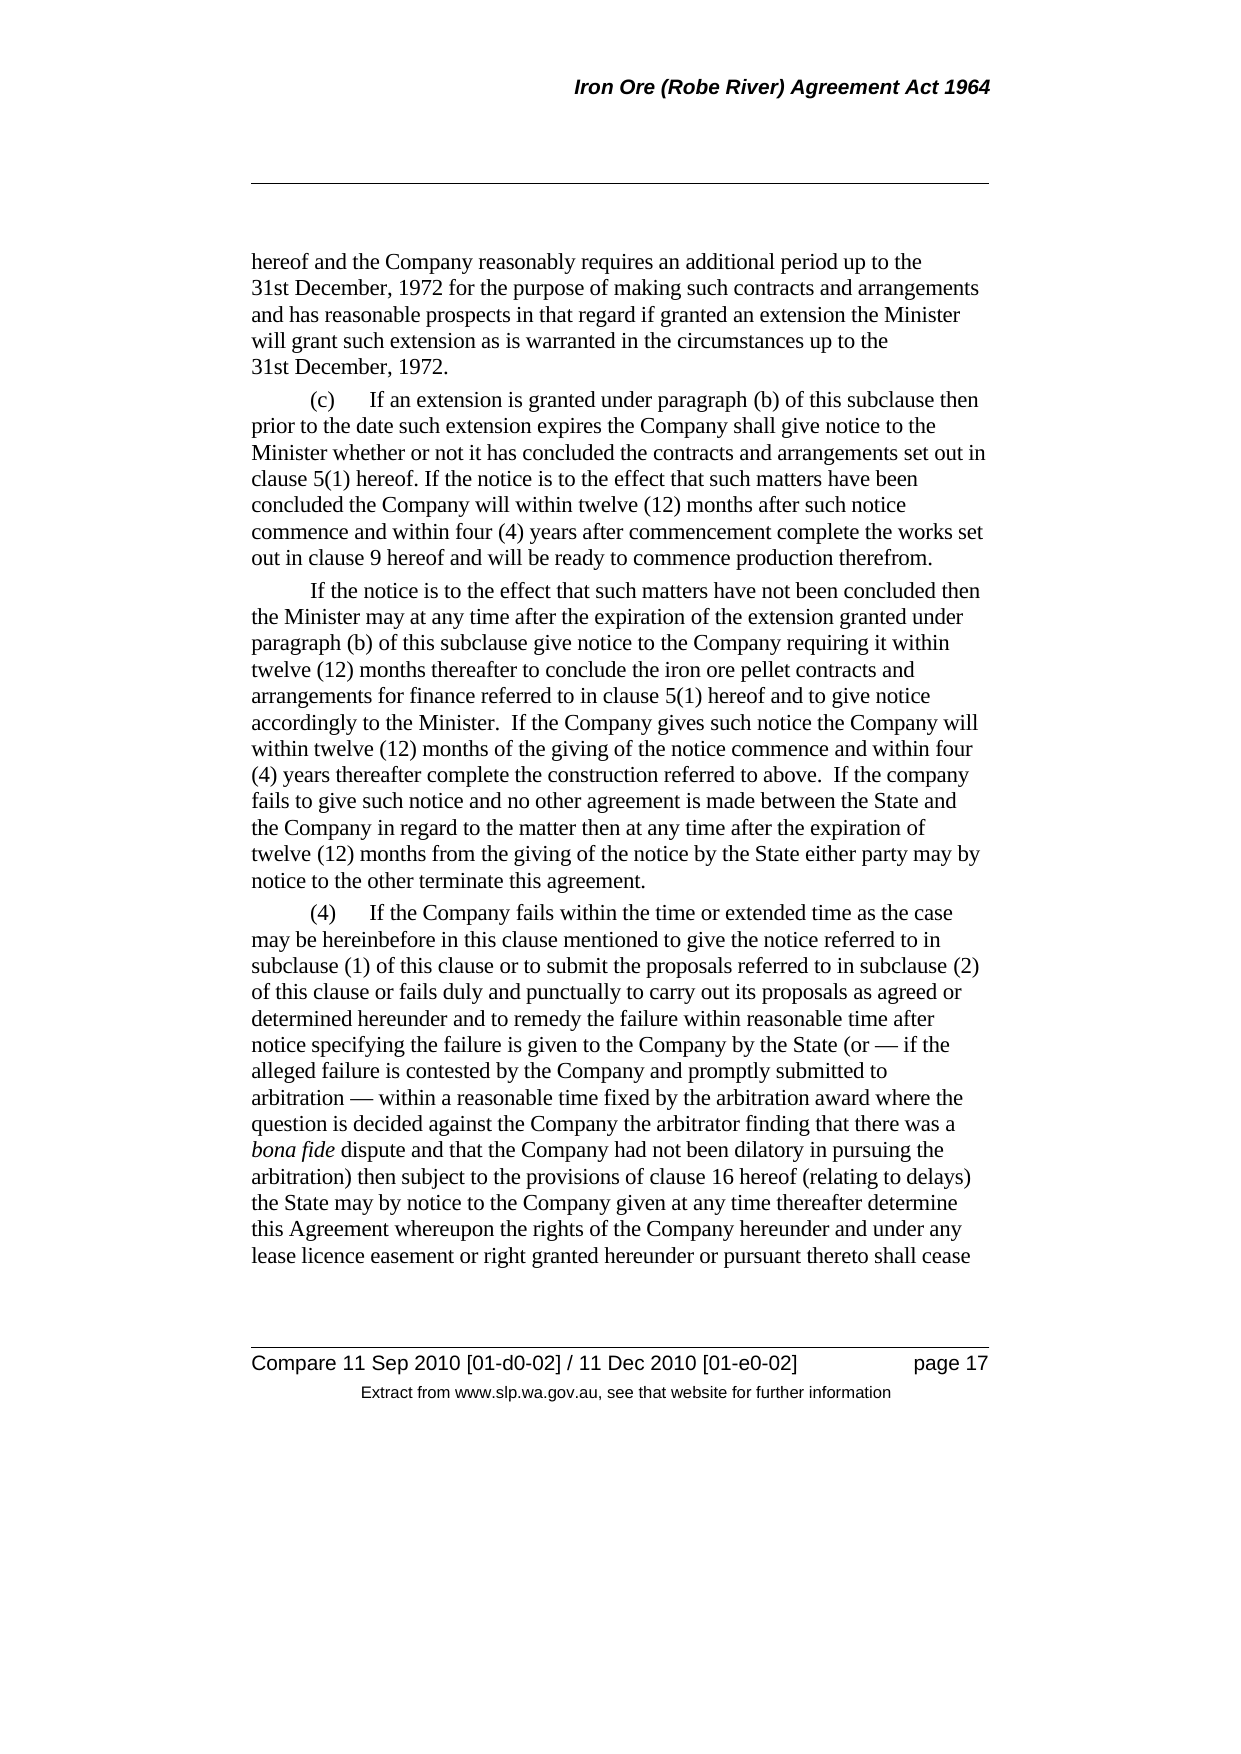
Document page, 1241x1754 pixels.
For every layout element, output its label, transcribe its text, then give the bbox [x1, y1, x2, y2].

text If the notice is to the effect that such matters have not been concluded then the Minister may at any time after the expiration of the extension granted under paragraph (b) of this subclause give notice to the Company requiring it within twelve (12) months thereafter to conclude the iron ore pellet contracts and arrangements for finance referred to in clause 5(1) hereof and to give notice accordingly to the Minister. If the Company gives such notice the Company will within twelve (12) months of the giving of the notice commence and within four (4) years thereafter complete the construction referred to above. If the company fails to give such notice and no other agreement is made between the State and the Company in regard to the matter then at any time after the expiration of twelve (12) months from the giving of the notice by the State either party may by notice to the other terminate this agreement. [251, 577, 989, 893]
text (c) If an extension is granted under paragraph (b) of this subclause then prior to the date such extension expires the Company shall give notice to the Minister whether or not it has concluded the contracts and arrangements set out in clause 5(1) hereof. If the notice is to the effect that such matters have been concluded the Company will within twelve (12) months after such notice commence and within four (4) years after commencement complete the works set out in clause 9 hereof and will be ready to commence production therefrom. [251, 386, 989, 571]
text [251, 899, 989, 1268]
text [251, 248, 989, 380]
